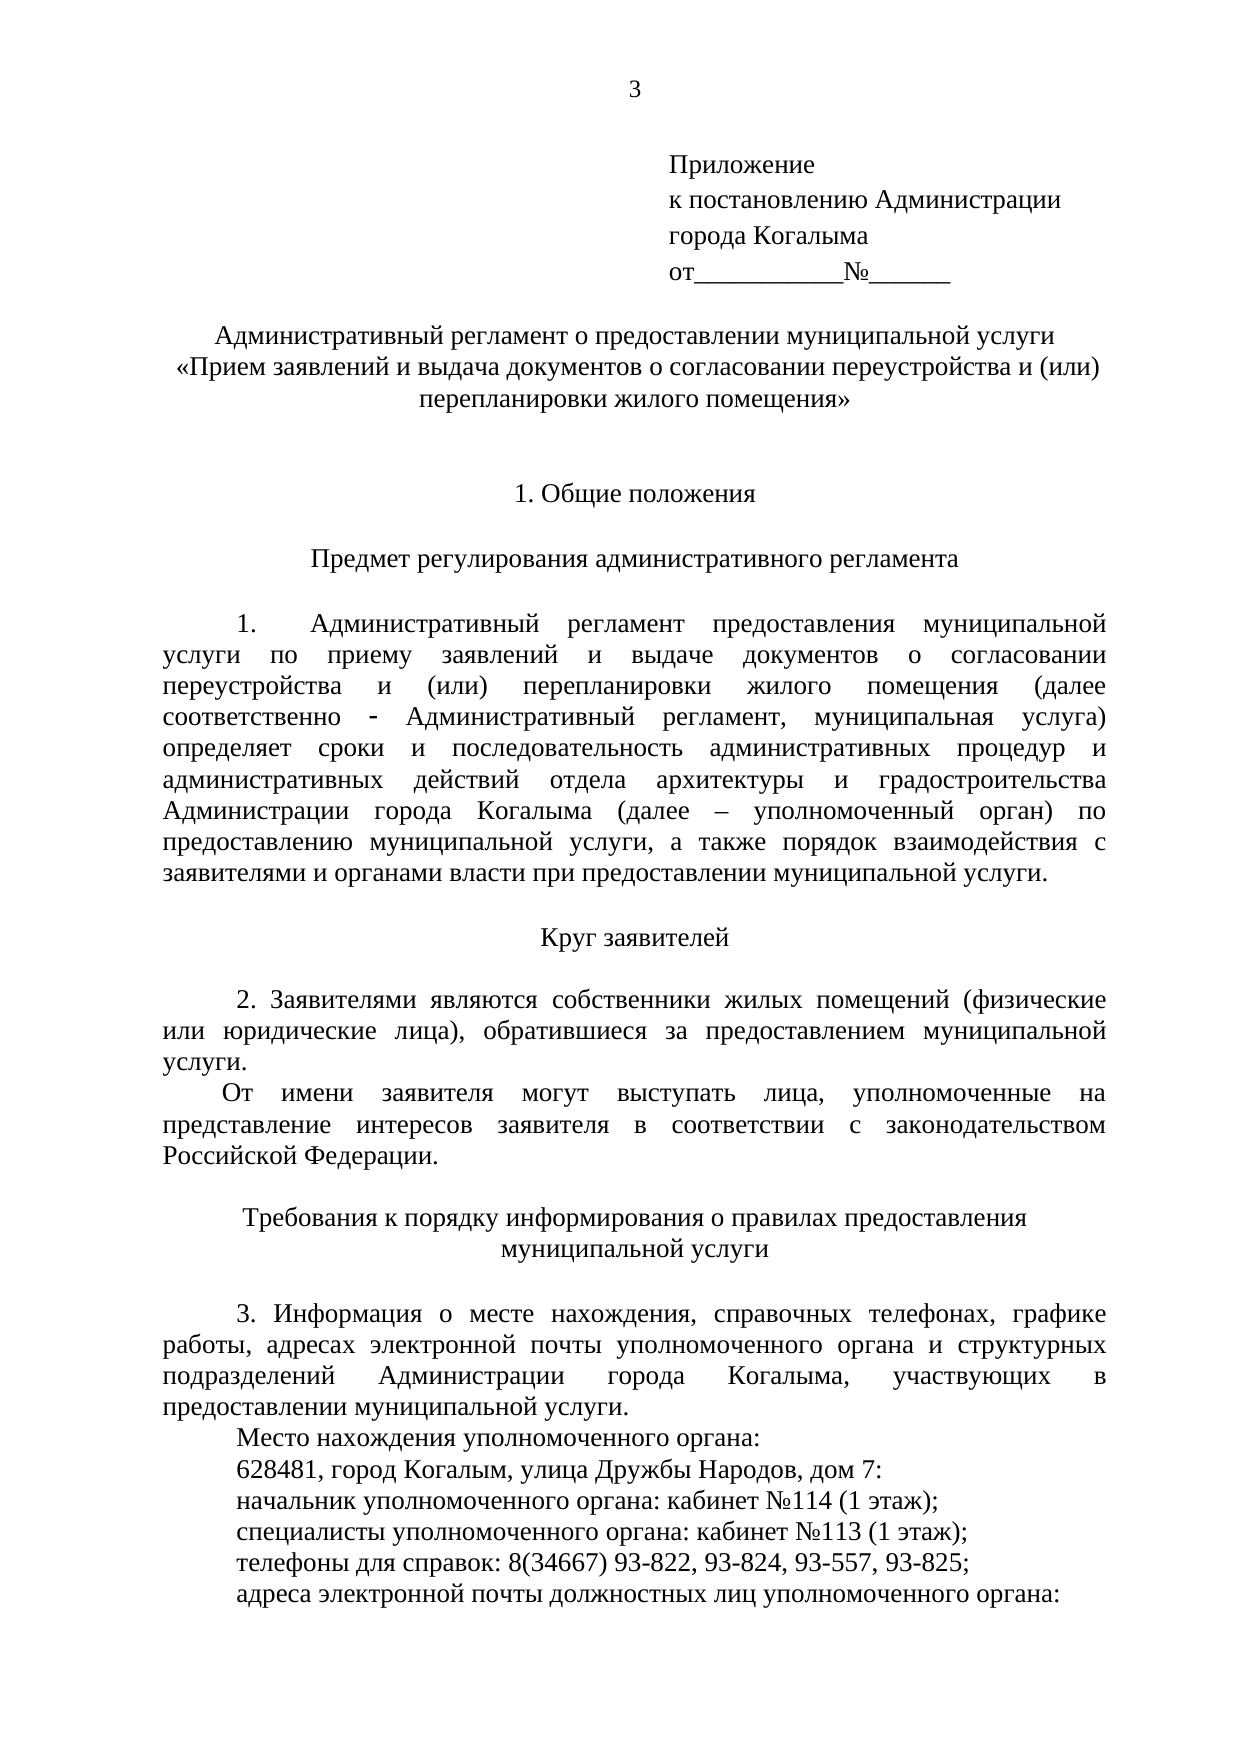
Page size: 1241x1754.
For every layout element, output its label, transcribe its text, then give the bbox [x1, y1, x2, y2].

text «Прием заявлений и выдача документов о согласовании переустройства и (или) перепланировки жилого помещения» [162, 351, 1107, 413]
text Приложение [669, 148, 1107, 179]
text 2. Заявителями являются собственники жилых помещений (физические или юридические лица), обратившиеся за предоставлением муниципальной услуги. [162, 983, 1107, 1077]
text адреса электронной почты должностных лиц уполномоченного органа: [162, 1577, 1107, 1608]
text От имени заявителя могут выступать лица, уполномоченные на представление интересов заявителя в соответствии с законодательством Российской Федерации. [162, 1077, 1107, 1170]
list Административный регламент предоставления муниципальной услуги по приему заявлений и выдаче документов о согласовании переустройства и (или) перепланировки жилого помещения (далее соответственно Административный регламент, муниципальная услуга) определяет сроки и последовательность административных процедур и административных действий отдела архитектуры и градостроительства Администрации города Когалыма (далее – уполномоченный орган) по предоставлению муниципальной услуги, а также порядок взаимодействия с заявителями и органами власти при предоставлении муниципальной услуги. [162, 607, 1107, 887]
text Административный регламент о предоставлении муниципальной услуги [162, 319, 1107, 351]
text начальник уполномоченного органа: кабинет №114 (1 этаж); [162, 1484, 1107, 1515]
text Требования к порядку информирования о правилах предоставления муниципальной услуги [162, 1201, 1107, 1263]
text 3. Информация о месте нахождения, справочных телефонах, графике работы, адресах электронной почты уполномоченного органа и структурных подразделений Администрации города Когалыма, участвующих в предоставлении муниципальной услуги. [162, 1297, 1107, 1422]
text от___________№______ [669, 255, 1107, 286]
text к постановлению Администрации [669, 183, 1107, 214]
text Предмет регулирования административного регламента [162, 542, 1107, 573]
text города Когалыма [669, 219, 1107, 250]
text телефоны для справок: 8(34667) 93-822, 93-824, 93-557, 93-825; [162, 1546, 1107, 1577]
text 628481, город Когалым, улица Дружбы Народов, дом 7: [162, 1453, 1107, 1484]
text Круг заявителей [162, 921, 1107, 952]
text Место нахождения уполномоченного органа: [162, 1422, 1107, 1453]
text 1. Общие положения [162, 477, 1107, 509]
text специалисты уполномоченного органа: кабинет №113 (1 этаж); [162, 1515, 1107, 1546]
